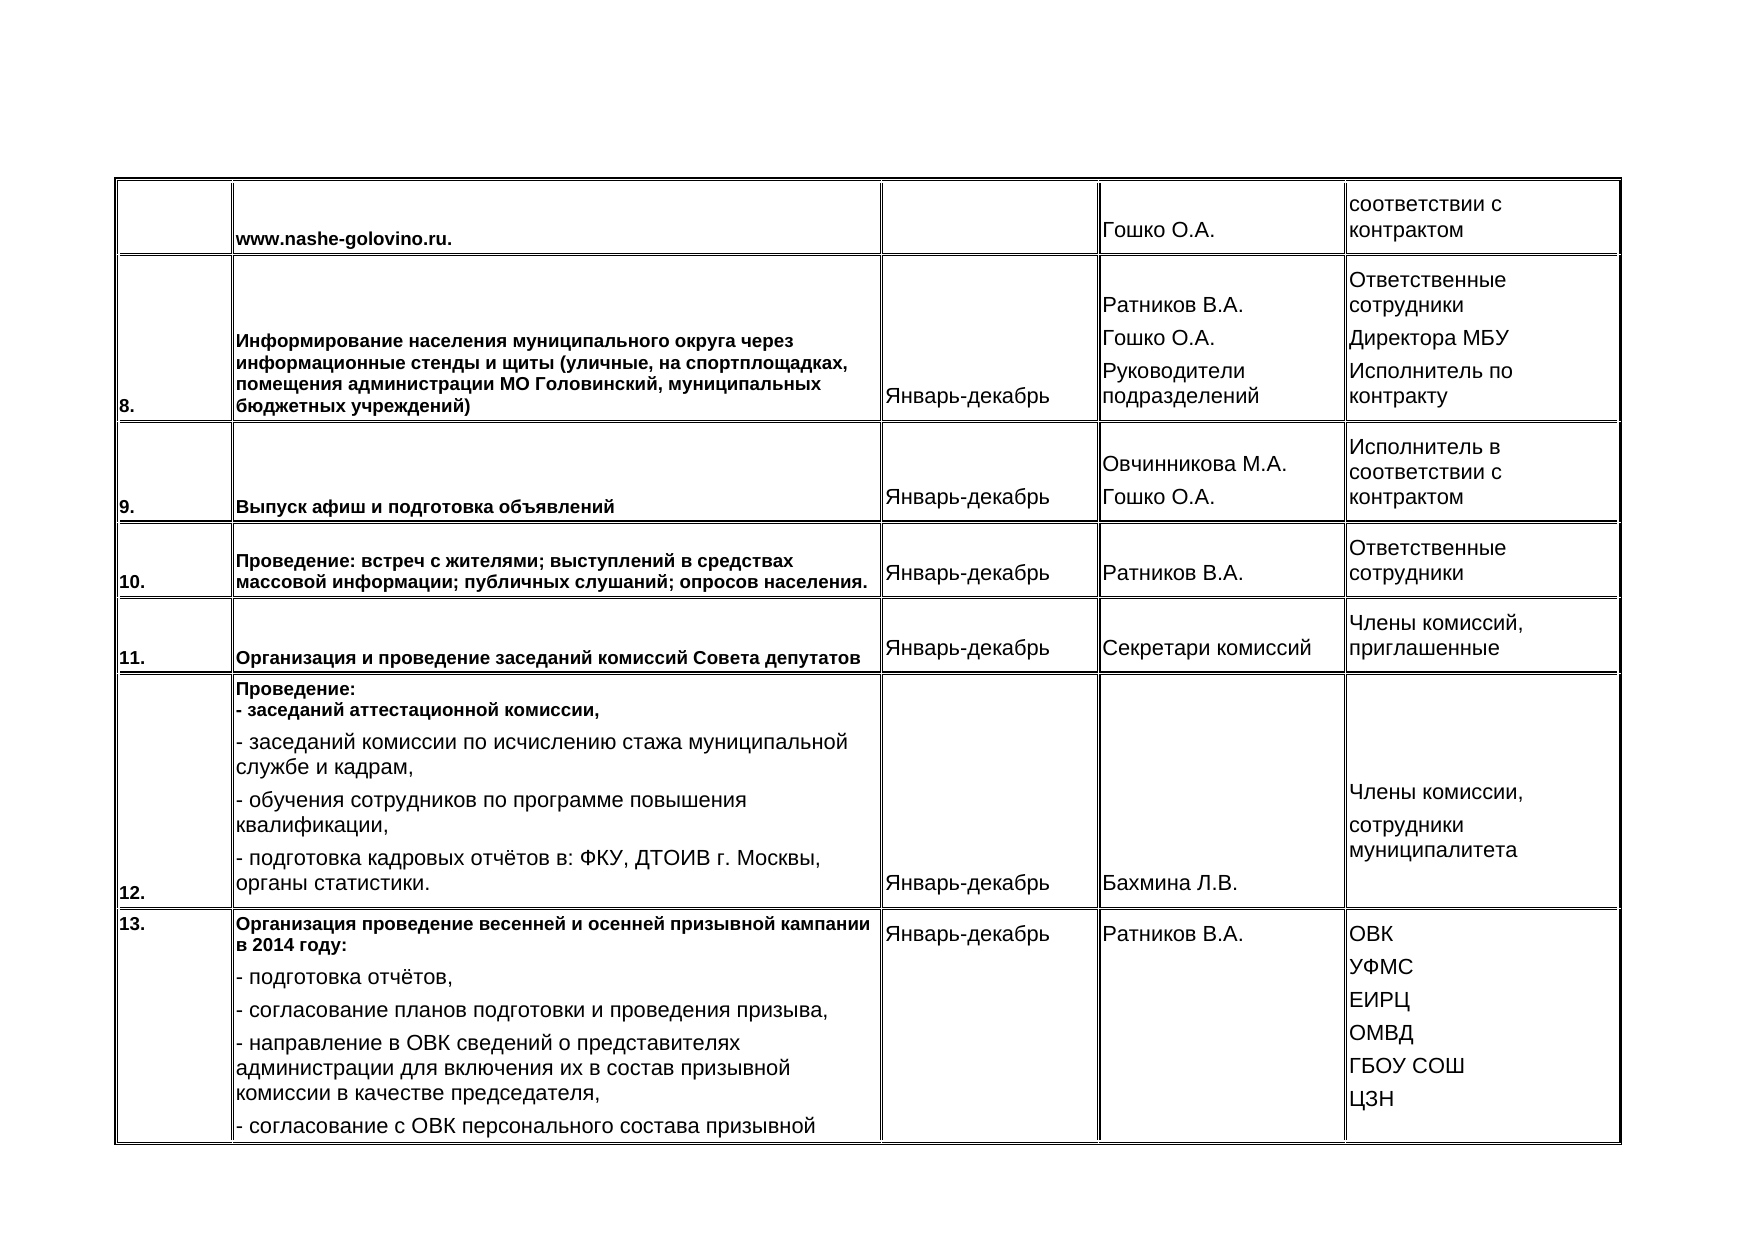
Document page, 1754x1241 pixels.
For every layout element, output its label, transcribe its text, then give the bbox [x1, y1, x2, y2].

table_cell 13. [118, 906, 232, 1141]
table_cell Ратников В.А. Гошко О.А. Руководители подразделений [1101, 256, 1344, 419]
table_cell Январь-декабрь [883, 675, 1097, 906]
table_cell Январь-декабрь [882, 179, 1099, 253]
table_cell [1346, 181, 1619, 253]
table_cell Январь-декабрь [882, 906, 1099, 1141]
table_cell Овчинникова М.А. Гошко О.А. [1101, 423, 1344, 520]
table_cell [1346, 906, 1620, 1141]
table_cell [233, 910, 882, 1141]
table_cell Ратников В.А. [1099, 910, 1346, 1141]
table_cell 10. [118, 520, 231, 596]
table_cell Январь-декабрь [883, 423, 1097, 520]
table_cell Январь-декабрь [883, 524, 1097, 596]
table_cell Ответственные сотрудники [1347, 520, 1620, 596]
table_cell Секретари комиссий [1101, 599, 1344, 671]
table_cell 7. [118, 181, 232, 253]
table_cell Проведение: - заседаний аттестационной комиссии, - заседаний комиссии по исчислению стажа муниципальной службе и кадрам, - обучения сотрудников по программе повышения квалификации, - подготовка кадровых отчётов в: ФКУ, ДТОИВ г. Москвы, органы статистики. [234, 675, 880, 906]
table_cell Члены комиссий, приглашенные [1346, 596, 1621, 671]
table_cell Исполнитель в соответствии с контрактом [1347, 420, 1620, 520]
table_cell Январь-декабрь [883, 599, 1097, 671]
table_cell Информирование населения муниципального округа через информационные стенды и щиты (уличные, на спортплощадках, помещения администрации МО Головинский, муниципальных бюджетных учреждений) [234, 256, 880, 419]
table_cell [233, 181, 882, 253]
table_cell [1099, 181, 1346, 253]
table_cell 11. [116, 596, 232, 671]
table_cell 9. [118, 420, 231, 520]
table_cell 12. [118, 671, 231, 906]
table_cell Ответственные сотрудники Директора МБУ Исполнитель по контракту [1346, 253, 1621, 419]
table_cell Выпуск афиш и подготовка объявлений [234, 423, 880, 520]
table_cell Январь-декабрь [883, 256, 1097, 419]
table_cell Организация и проведение заседаний комиссий Совета депутатов [234, 599, 880, 671]
table_cell Ратников В.А. [1101, 524, 1344, 596]
table_cell Члены комиссии, сотрудники муниципалитета [1347, 671, 1620, 906]
table_cell Проведение: встреч с жителями; выступлений в средствах массовой информации; публичных слушаний; опросов населения. [234, 524, 880, 596]
table_cell 8. [116, 253, 232, 419]
table_cell Бахмина Л.В. [1101, 675, 1344, 906]
